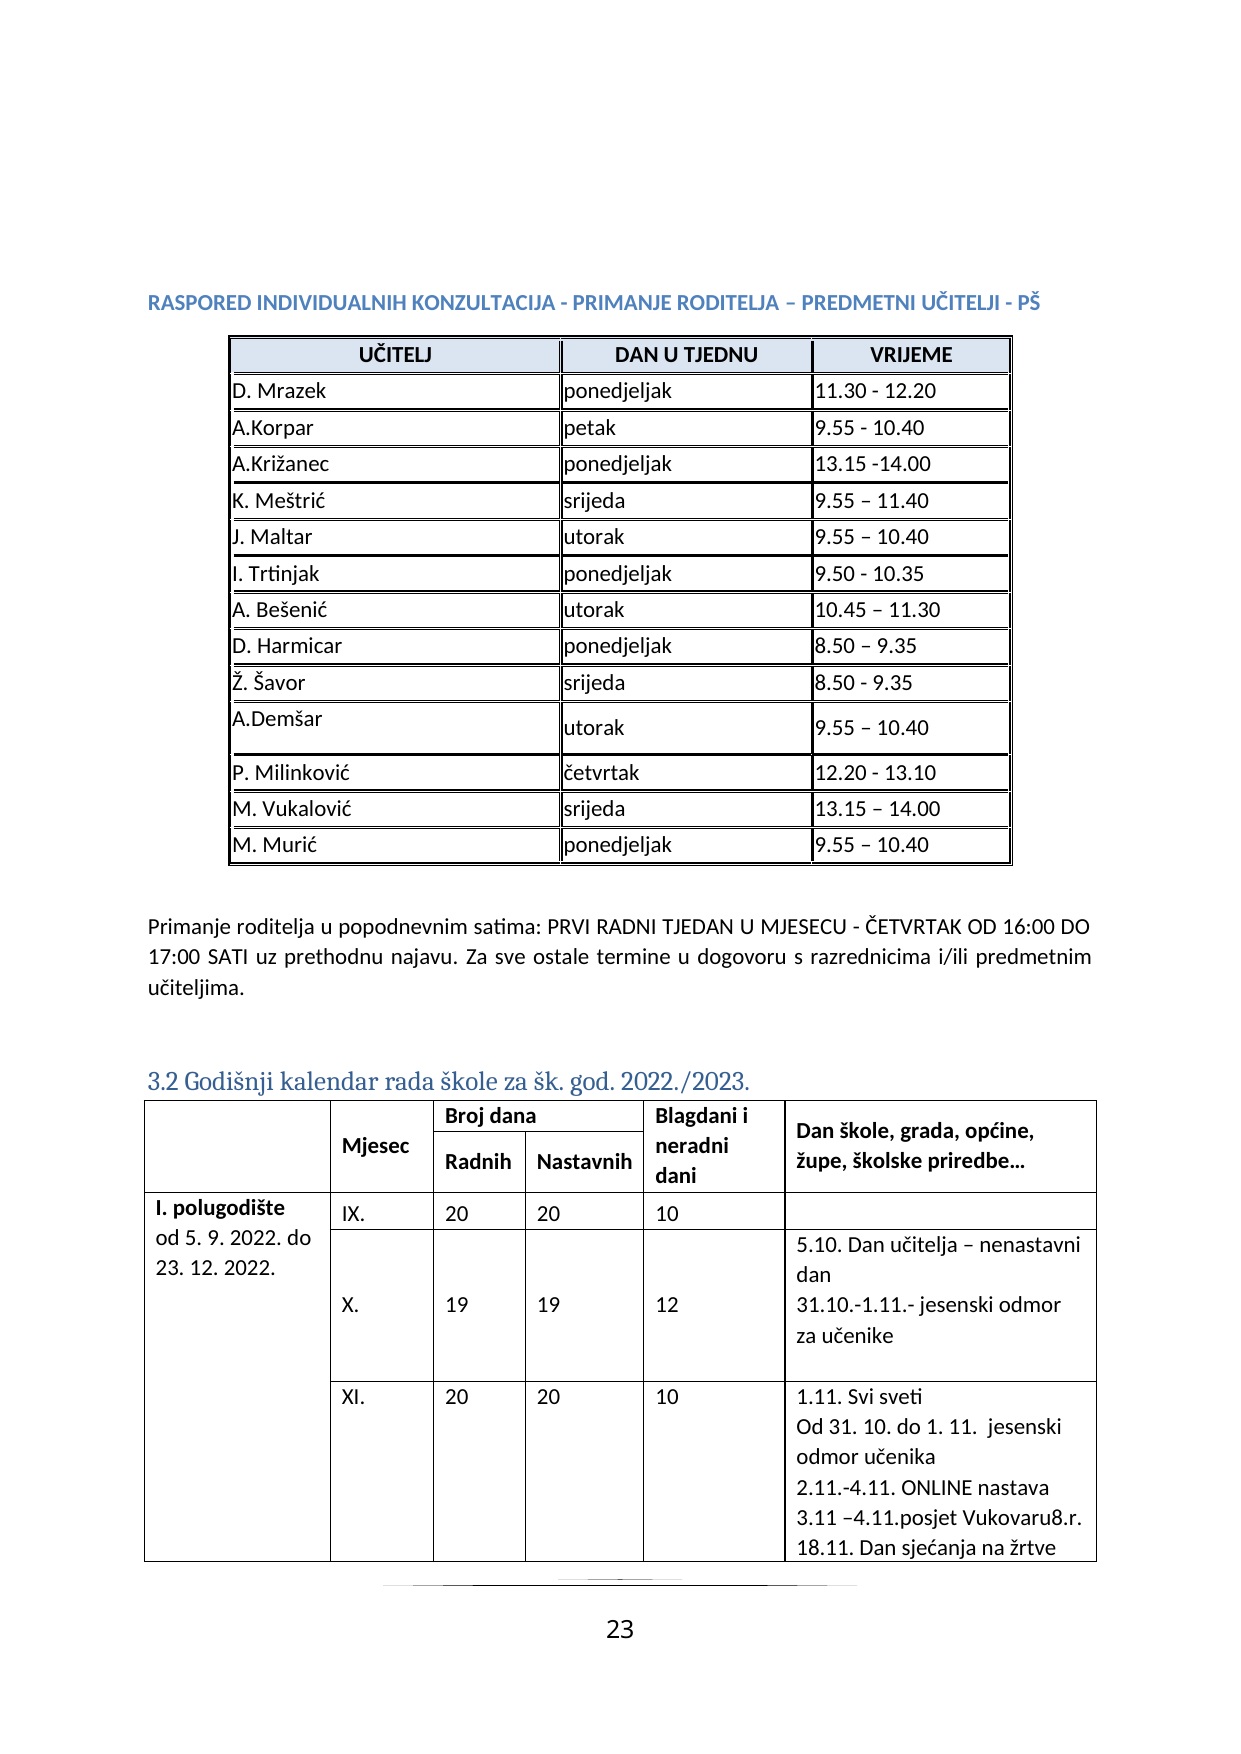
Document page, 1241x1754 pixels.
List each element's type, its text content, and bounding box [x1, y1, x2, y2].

table_cell [786, 1193, 1096, 1229]
table_cell 10 [644, 1382, 784, 1561]
table_cell M. Vukalović [231, 789, 559, 826]
table_cell srijeda [563, 793, 811, 826]
table_cell 20 [526, 1382, 643, 1561]
table_cell utorak [563, 521, 811, 554]
table_cell 10.45 – 11.30 [814, 590, 1010, 627]
table_cell Ž. Šavor [231, 663, 559, 700]
table_cell D. Mrazek [230, 372, 561, 408]
table_cell ponedjeljak [563, 375, 811, 408]
table_header Broj dana [434, 1101, 643, 1131]
table_cell IX. [331, 1193, 433, 1229]
table_cell 13.15 -14.00 [814, 445, 1010, 481]
table_cell 20 [434, 1193, 525, 1229]
table_header VRIJEME [812, 339, 1009, 372]
table_cell A.Demšar [230, 700, 561, 753]
table_cell 20 [434, 1382, 525, 1561]
table_cell Nastavnih [526, 1132, 643, 1192]
table_header Dan škole, grada, općine, župe, školske priredbe… [786, 1101, 1096, 1192]
table_cell I. polugodište od 5. 9. 2022. do 23. 12. 2022. [145, 1193, 330, 1561]
table_cell XI. [331, 1382, 433, 1561]
table_cell P. Milinković [230, 753, 559, 789]
table_cell A.Korpar [231, 408, 559, 444]
table_cell 9.55 – 10.40 [812, 700, 1011, 753]
table_cell I. Trtinjak [231, 554, 559, 590]
table_cell J. Maltar [231, 518, 559, 554]
table_cell Radnih [434, 1132, 525, 1192]
table_cell ponedjeljak [563, 557, 811, 590]
table_cell 12.20 - 13.10 [814, 753, 1011, 789]
table_cell ponedjeljak [563, 448, 811, 481]
table_cell 8.50 – 9.35 [812, 627, 1011, 663]
table_cell M. Murić [230, 826, 561, 862]
table_cell 13.15 – 14.00 [814, 789, 1010, 826]
subtitle 3.2 Godišnji kalendar rada škole za šk. god. 2022./2023. [148, 1066, 1093, 1098]
table_cell 19 [434, 1230, 525, 1381]
table_header Blagdani i neradni dani [644, 1101, 784, 1192]
table_cell ponedjeljak [561, 829, 812, 862]
text RASPORED INDIVIDUALNIH KONZULTACIJA - PRIMANJE RODITELJA – PREDMETNI UČITELJI - PŠ [148, 288, 1093, 316]
table_cell 20 [526, 1193, 643, 1229]
table_cell 12 [644, 1230, 784, 1381]
table_cell 19 [526, 1230, 643, 1381]
table_header UČITELJ [231, 337, 561, 372]
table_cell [786, 1382, 1096, 1561]
table_cell D. Harmicar [230, 627, 561, 663]
table_cell 9.55 – 11.40 [814, 481, 1009, 517]
table_header Mjesec [331, 1101, 433, 1192]
table_cell 11.30 - 12.20 [812, 372, 1011, 408]
table_cell A.Križanec [231, 445, 559, 481]
table_cell 8.50 - 9.35 [814, 663, 1010, 700]
table_cell četvrtak [563, 756, 811, 789]
table_cell A. Bešenić [231, 590, 559, 627]
table_cell 10 [644, 1193, 784, 1229]
table_cell 5.10. Dan učitelja – nenastavni dan 31.10.-1.11.- jesenski odmor za učenike [786, 1230, 1096, 1381]
table_header [145, 1101, 330, 1192]
table_cell 9.55 – 10.40 [812, 826, 1011, 862]
table_cell 9.55 – 10.40 [814, 518, 1010, 554]
table_cell srijeda [563, 484, 811, 517]
table_cell K. Meštrić [231, 481, 559, 517]
table_cell X. [331, 1230, 433, 1381]
table_cell srijeda [563, 667, 811, 700]
text Primanje roditelja u popodnevnim satima: PRVI RADNI TJEDAN U MJESECU - ČETVRTAK OD 16:00 DO 17:00 SATI uz prethodnu najavu. Za sve ostale termine u dogovoru s razrednicima i/ili predmetnim učiteljima. [148, 912, 1093, 1001]
table_cell petak [563, 412, 811, 444]
table_cell utorak [563, 594, 811, 627]
table_header DAN U TJEDNU [561, 337, 812, 372]
table_cell ponedjeljak [563, 630, 811, 663]
table_cell 9.55 - 10.40 [814, 408, 1010, 444]
table_cell utorak [563, 703, 811, 753]
table_cell 9.50 - 10.35 [814, 554, 1009, 590]
